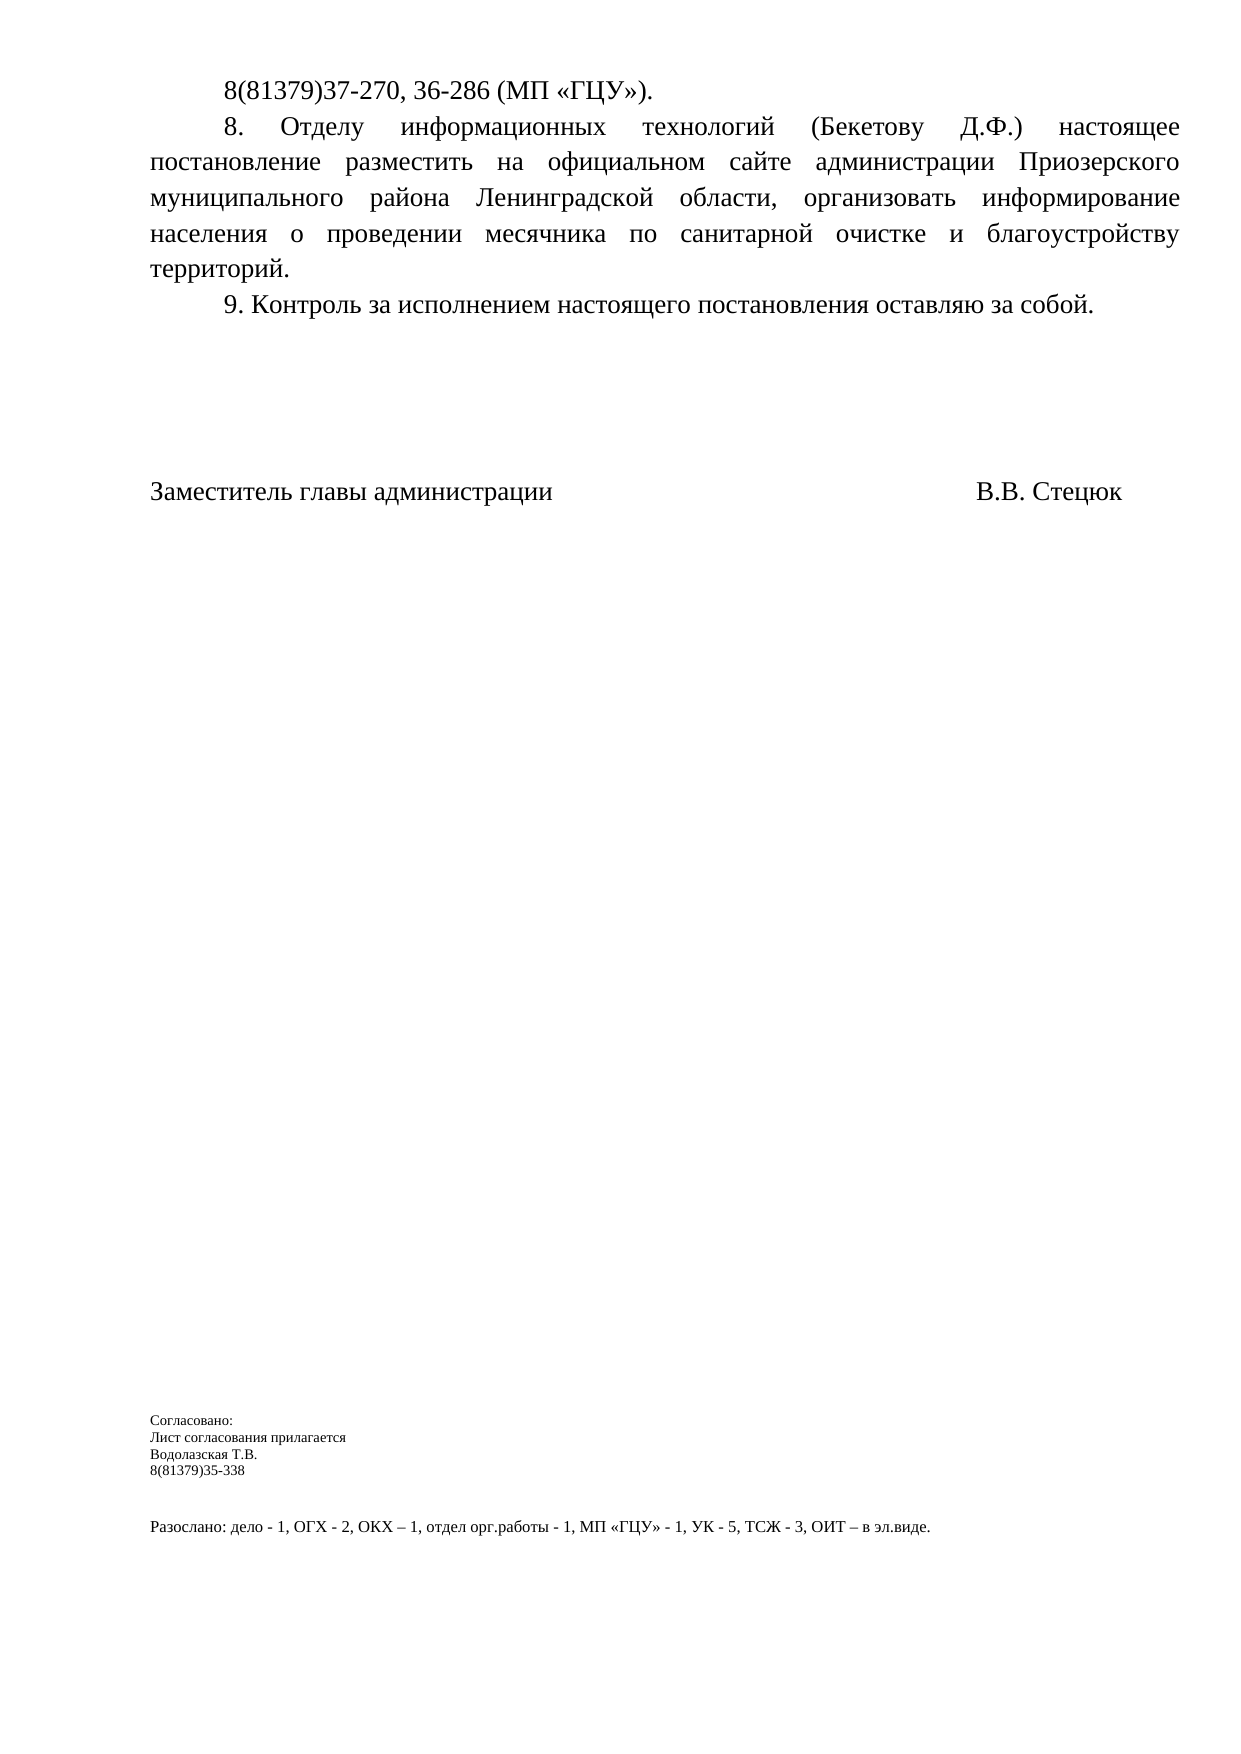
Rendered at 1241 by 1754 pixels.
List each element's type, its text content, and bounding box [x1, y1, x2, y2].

text Согласовано: [150, 1412, 1181, 1429]
text Разослано: дело - 1, ОГХ - 2, ОКХ – 1, отдел орг.работы - 1, МП «ГЦУ» - 1, УК - 5, ТСЖ - 3, ОИТ – в эл.виде. [150, 1517, 1181, 1536]
text 8(81379)37-270, 36-286 (МП «ГЦУ»). [150, 74, 1181, 105]
text 8. Отделу информационных технологий (Бекетову Д.Ф.) настоящее постановление разместить на официальном сайте администрации Приозерского муниципального района Ленинградской области, организовать информирование населения о проведении месячника по санитарной очистке и благоустройству территорий. [150, 109, 1181, 284]
text 8(81379)35-338 [150, 1462, 1181, 1479]
text Водолазская Т.В. [150, 1445, 1181, 1462]
text Лист согласования прилагается [150, 1429, 1181, 1445]
text Заместитель главы администрации В.В. Стецюк [150, 475, 1181, 506]
text 9. Контроль за исполнением настоящего постановления оставляю за собой. [150, 288, 1181, 319]
